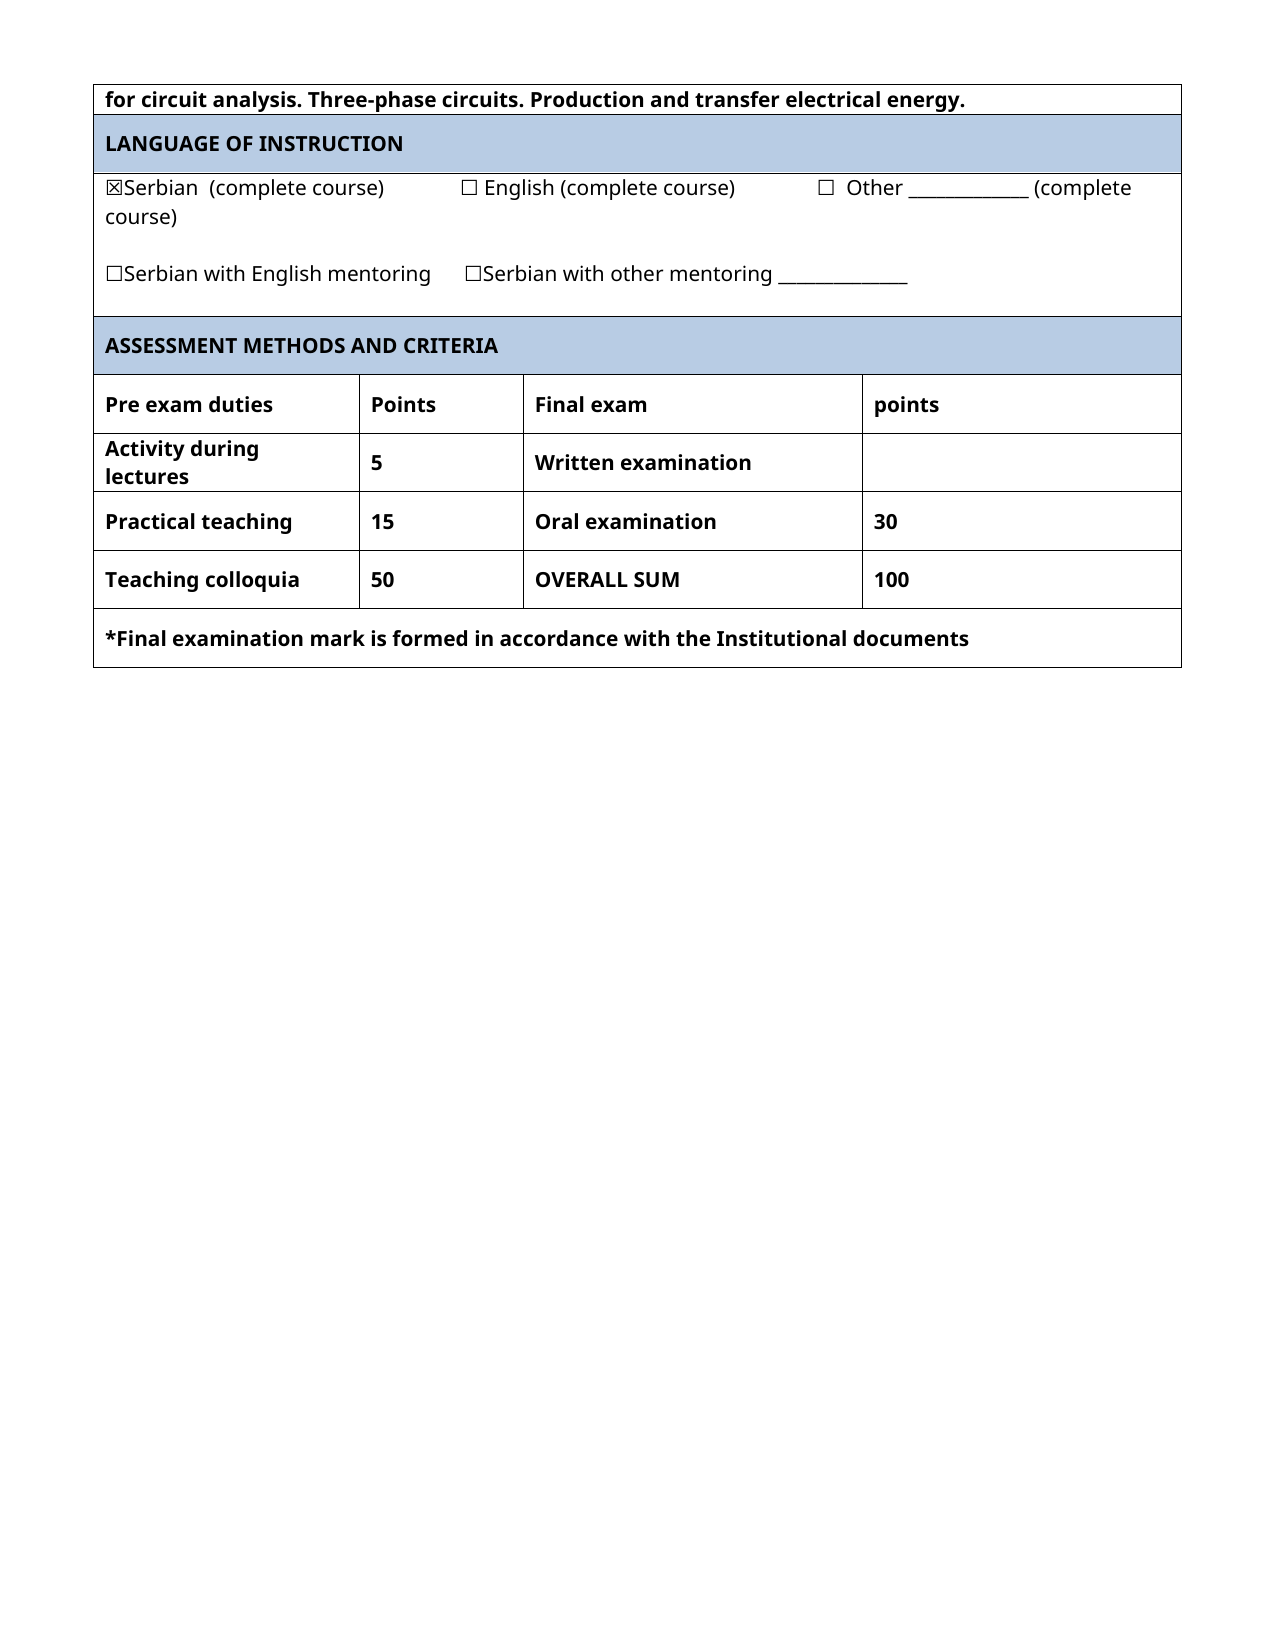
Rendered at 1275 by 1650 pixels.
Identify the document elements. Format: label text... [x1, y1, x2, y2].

table_cell Written examination [524, 434, 862, 491]
table_cell Practical teaching [94, 492, 359, 550]
table_cell Oral examination [524, 492, 862, 550]
table_cell 15 [360, 492, 523, 550]
table_cell 30 [863, 492, 1181, 550]
table_cell 100 [863, 551, 1181, 608]
table_cell Final exam [524, 375, 862, 433]
table_cell 50 [360, 551, 523, 608]
table_cell [863, 434, 1181, 491]
table_cell Activity during lectures [94, 434, 359, 491]
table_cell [94, 85, 1181, 114]
table_cell OVERALL SUM [524, 551, 862, 608]
table_cell ASSESSMENT METHODS AND CRITERIA [94, 317, 1181, 374]
table_cell LANGUAGE OF INSTRUCTION [94, 115, 1181, 172]
table_cell 5 [360, 434, 523, 491]
table_cell Teaching colloquia [94, 551, 359, 608]
table_cell Points [360, 375, 523, 433]
table_cell Pre exam duties [94, 375, 359, 433]
table_cell Serbian (complete course) English (complete course) Other _____________ (complete course) Serbian with English mentoring Serbian with other mentoring ______________ [94, 174, 1181, 316]
table_cell *Final examination mark is formed in accordance with the Institutional documents [94, 609, 1181, 667]
table_cell points [863, 375, 1181, 433]
